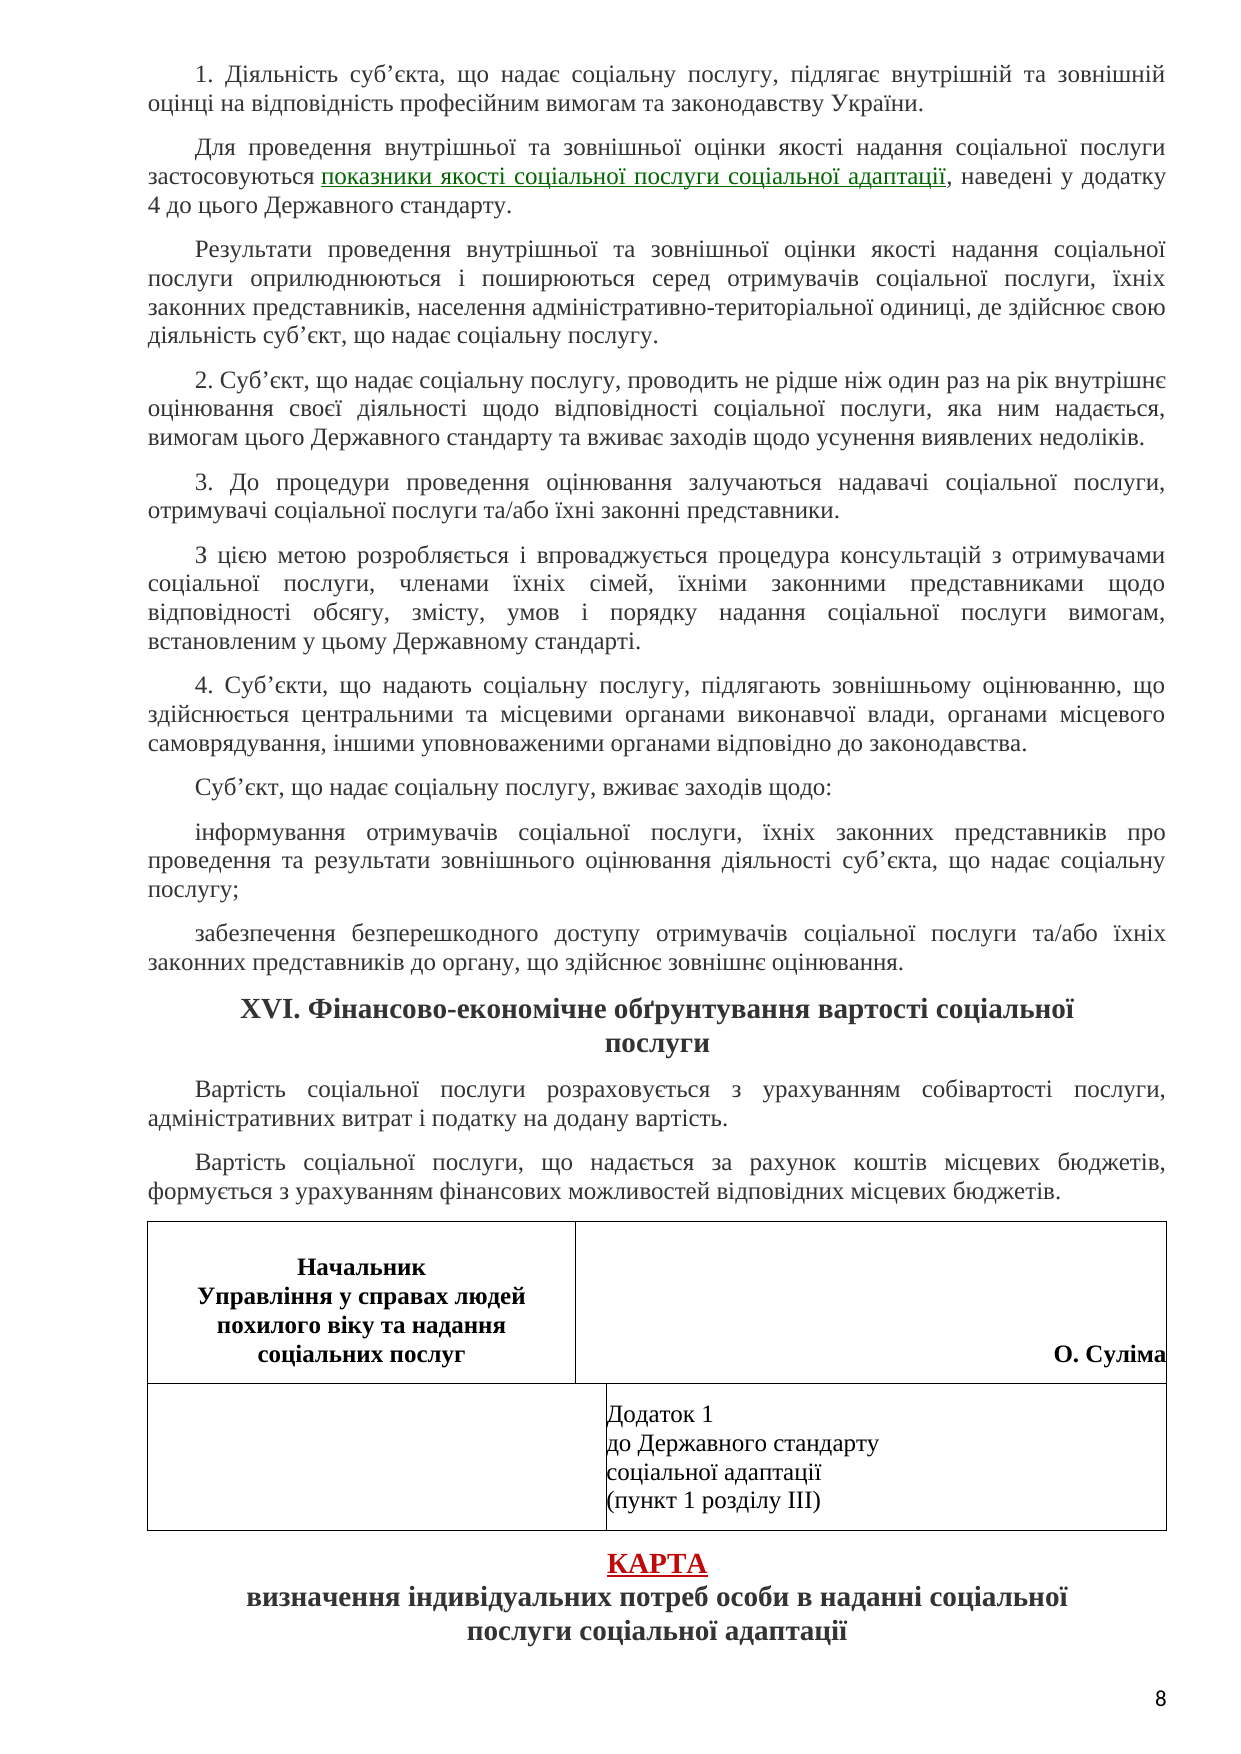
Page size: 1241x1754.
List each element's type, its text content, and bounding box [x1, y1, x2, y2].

text 3. До процедури проведення оцінювання залучаються надавачі соціальної послуги, отримувачі соціальної послуги та/або їхні законні представники. [148, 467, 1167, 524]
text 2. Суб’єкт, що надає соціальну послугу, проводить не рідше ніж один раз на рік внутрішнє оцінювання своєї діяльності щодо відповідності соціальної послуги, яка ним надається, вимогам цього Державного стандарту та вживає заходів щодо усунення виявлених недоліків. [148, 365, 1167, 451]
text інформування отримувачів соціальної послуги, їхніх законних представників про проведення та результати зовнішнього оцінювання діяльності суб’єкта, що надає соціальну послугу; [148, 817, 1167, 903]
text З цією метою розробляється і впроваджується процедура консультацій з отримувачами соціальної послуги, членами їхніх сімей, їхніми законними представниками щодо відповідності обсягу, змісту, умов і порядку надання соціальної послуги вимогам, встановленим у цьому Державному стандарті. [148, 540, 1167, 655]
table_header Начальник Управління у справах людей похилого віку та надання соціальних послуг [148, 1222, 575, 1383]
text Вартість соціальної послуги розраховується з урахуванням собівартості послуги, адміністративних витрат і податку на додану вартість. [148, 1074, 1167, 1132]
text ХVІ. Фінансово-економічне обґрунтування вартості соціальної послуги [194, 992, 1120, 1059]
text Вартість соціальної послуги, що надається за рахунок коштів місцевих бюджетів, формується з урахуванням фінансових можливостей відповідних місцевих бюджетів. [148, 1147, 1167, 1205]
text Суб’єкт, що надає соціальну послугу, вживає заходів щодо: [148, 772, 1167, 801]
table_header О. Суліма [576, 1222, 1166, 1383]
text Для проведення внутрішньої та зовнішньої оцінки якості надання соціальної послуги застосовуються показники якості соціальної послуги соціальної адаптації, наведені у додатку 4 до цього Державного стандарту. [148, 132, 1167, 218]
table_cell Додаток 1 до Державного стандарту соціальної адаптації (пункт 1 розділу ІІІ) [607, 1384, 1166, 1530]
text 4. Суб’єкти, що надають соціальну послугу, підлягають зовнішньому оцінюванню, що здійснюється центральними та місцевими органами виконавчої влади, органами місцевого самоврядування, іншими уповноваженими органами відповідно до законодавства. [148, 670, 1167, 757]
text Результати проведення внутрішньої та зовнішньої оцінки якості надання соціальної послуги оприлюднюються і поширюються серед отримувачів соціальної послуги, їхніх законних представників, населення адміністративно-територіальної одиниці, де здійснює свою діяльність суб’єкт, що надає соціальну послугу. [148, 234, 1167, 349]
text 1. Діяльність суб’єкта, що надає соціальну послугу, підлягає внутрішній та зовнішній оцінці на відповідність професійним вимогам та законодавству України. [148, 59, 1167, 117]
text КАРТА визначення індивідуальних потреб особи в наданні соціальної послуги соціальної адаптації [194, 1546, 1120, 1647]
text забезпечення безперешкодного доступу отримувачів соціальної послуги та/або їхніх законних представників до органу, що здійснює зовнішнє оцінювання. [148, 918, 1167, 976]
table_cell [148, 1384, 606, 1530]
